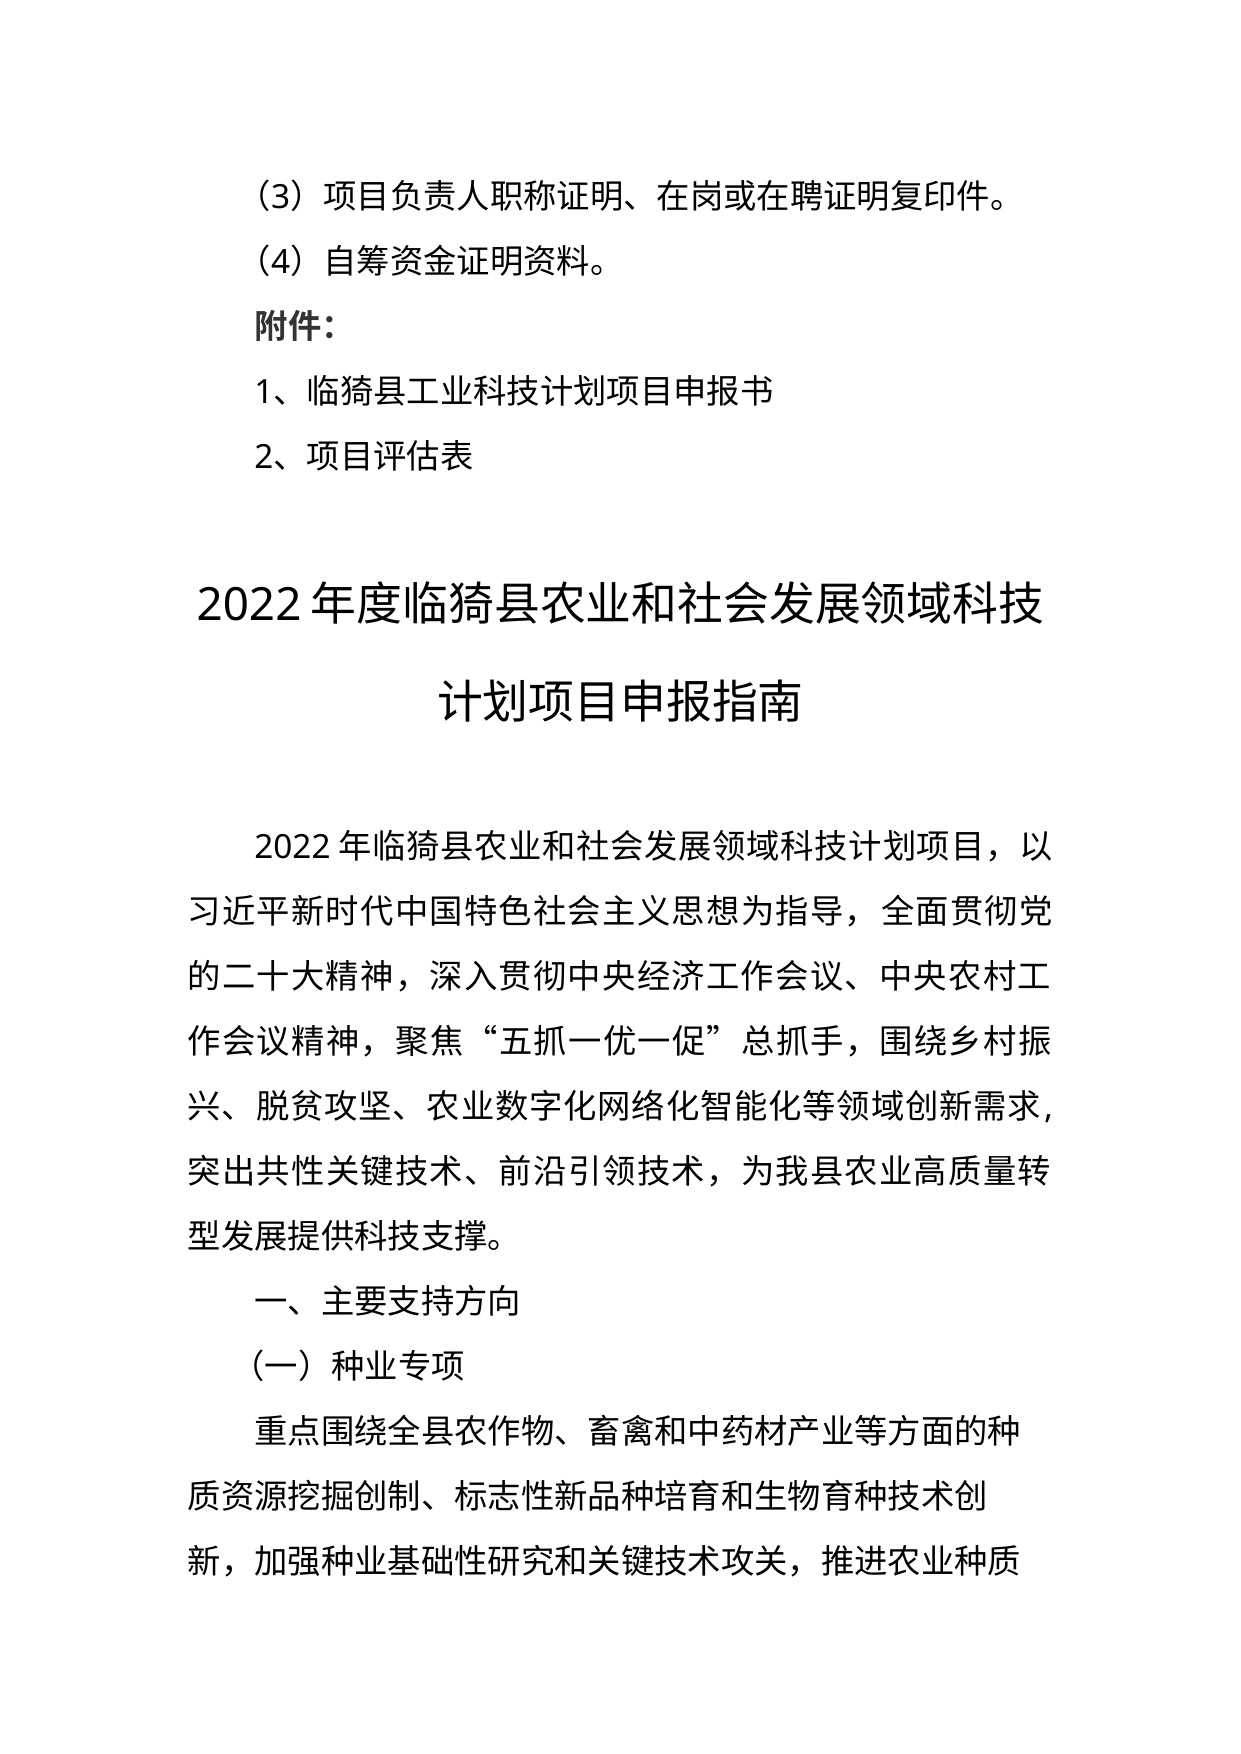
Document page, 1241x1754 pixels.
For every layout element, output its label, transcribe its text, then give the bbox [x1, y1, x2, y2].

text 2、项目评估表 [187, 422, 1053, 487]
text 1、临猗县工业科技计划项目申报书 [187, 357, 1053, 422]
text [187, 1397, 1053, 1592]
text 一、主要支持方向 [187, 1267, 1053, 1332]
text （一）种业专项 [187, 1332, 1053, 1397]
text 2022年临猗县农业和社会发展领域科技计划项目，以习近平新时代中国特色社会主义思想为指导，全面贯彻党的二十大精神，深入贯彻中央经济工作会议、中央农村工作会议精神，聚焦“五抓一优一促”总抓手，围绕乡村振兴、脱贫攻坚、农业数字化网络化智能化等领域创新需求,突出共性关键技术、前沿引领技术，为我县农业高质量转型发展提供科技支撑。 [187, 812, 1053, 1267]
text （3）项目负责人职称证明、在岗或在聘证明复印件。 [187, 162, 1053, 227]
text （4）自筹资金证明资料。 [187, 227, 1053, 292]
text 2022年度临猗县农业和社会发展领域科技计划项目申报指南 [187, 552, 1053, 747]
text 附件： [187, 292, 1053, 357]
